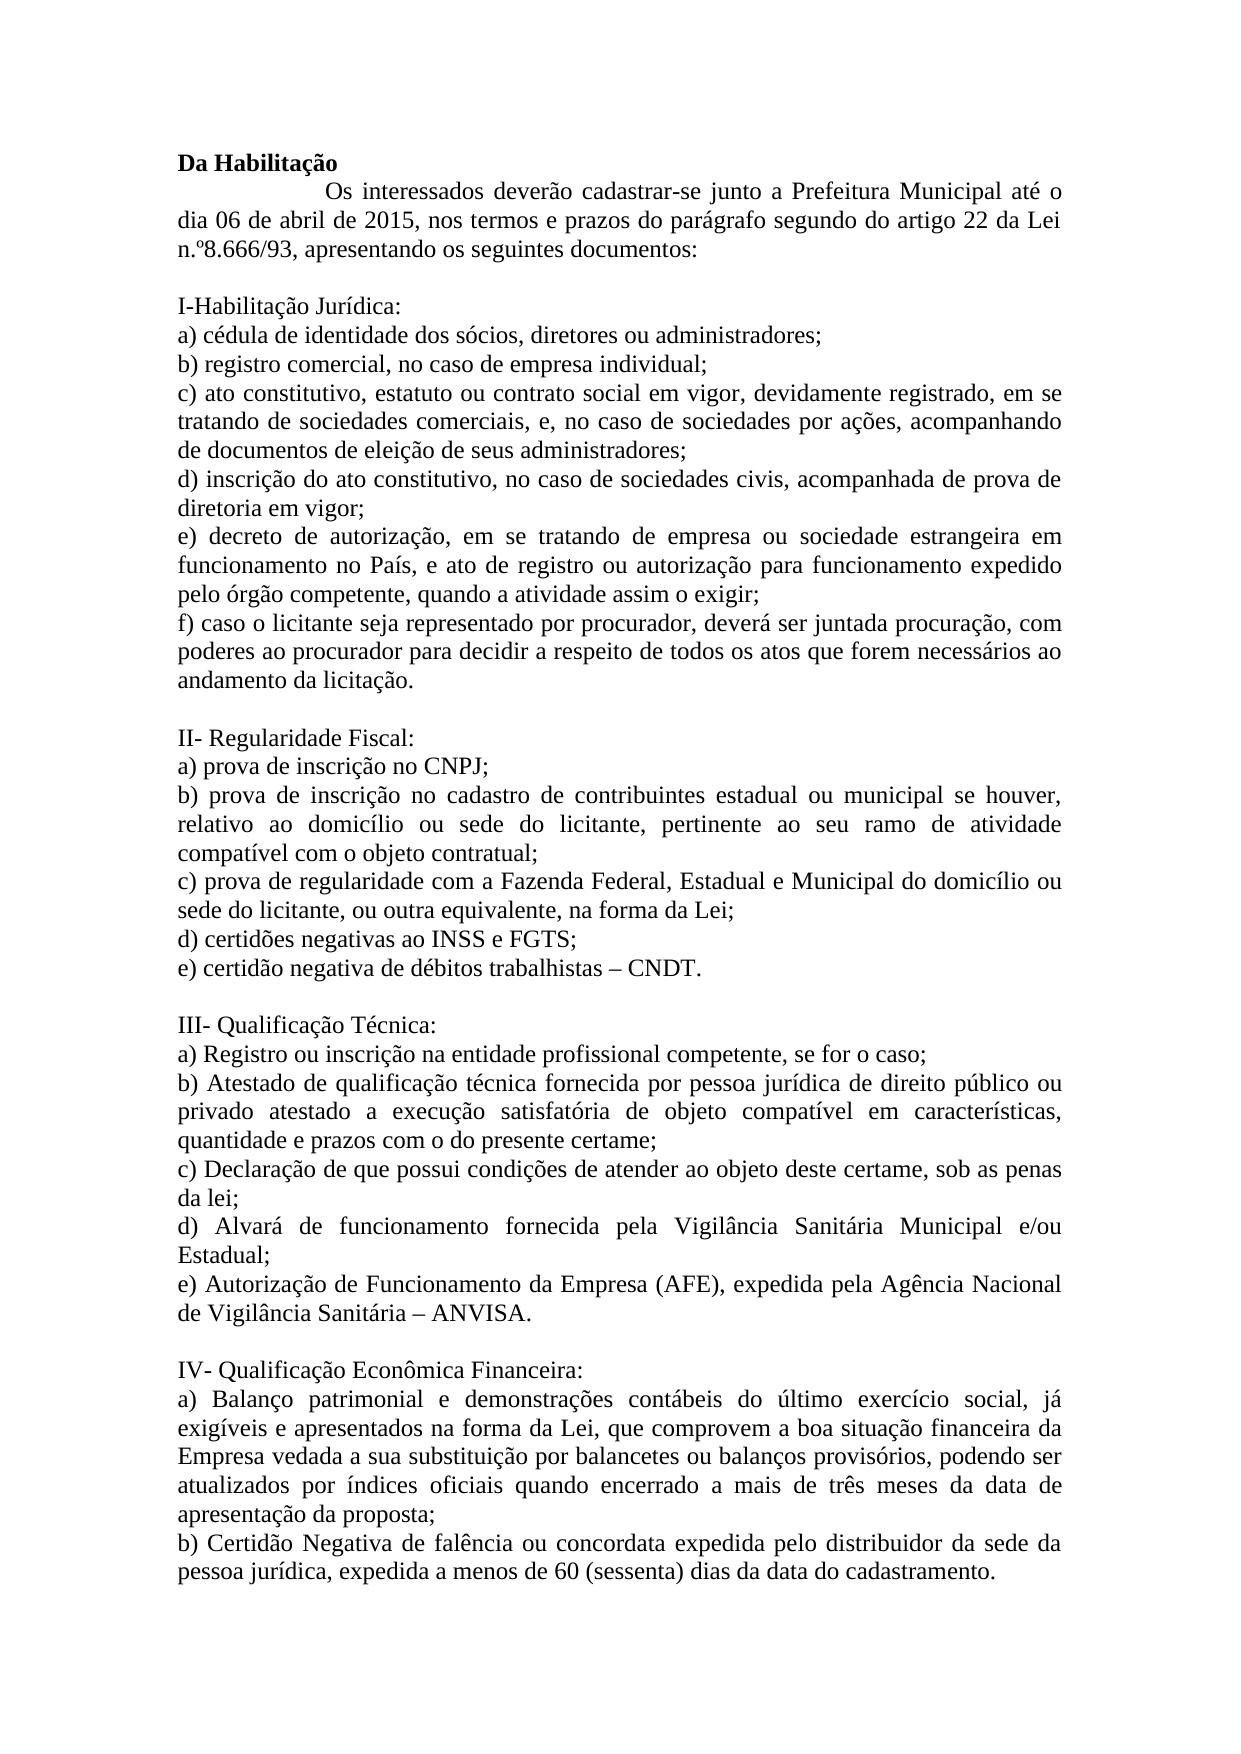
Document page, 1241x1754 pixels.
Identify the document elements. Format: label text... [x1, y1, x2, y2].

text d) Alvará de funcionamento fornecida pela Vigilância Sanitária Municipal e/ou Estadual; [177, 1211, 1063, 1269]
text b) prova de inscrição no cadastro de contribuintes estadual ou municipal se houver, relativo ao domicílio ou sede do licitante, pertinente ao seu ramo de atividade compatível com o objeto contratual; [177, 780, 1063, 866]
text a) Balanço patrimonial e demonstrações contábeis do último exercício social, já exigíveis e apresentados na forma da Lei, que comprovem a boa situação financeira da Empresa vedada a sua substituição por balancetes ou balanços provisórios, podendo ser atualizados por índices oficiais quando encerrado a mais de três meses da data de apresentação da proposta; [177, 1384, 1063, 1528]
text Da Habilitação [177, 148, 1063, 176]
text c) prova de regularidade com a Fazenda Federal, Estadual e Municipal do domicílio ou sede do licitante, ou outra equivalente, na forma da Lei; [177, 866, 1063, 924]
text f) caso o licitante seja representado por procurador, deverá ser juntada procuração, com poderes ao procurador para decidir a respeito de todos os atos que forem necessários ao andamento da licitação. [177, 608, 1063, 694]
text d) certidões negativas ao INSS e FGTS; [177, 924, 1063, 953]
text d) inscrição do ato constitutivo, no caso de sociedades civis, acompanhada de prova de diretoria em vigor; [177, 464, 1063, 521]
text b) Certidão Negativa de falência ou concordata expedida pelo distribuidor da sede da pessoa jurídica, expedida a menos de 60 (sessenta) dias da data do cadastramento. [177, 1528, 1063, 1585]
text Os interessados deverão cadastrar-se junto a Prefeitura Municipal até o dia 06 de abril de 2015, nos termos e prazos do parágrafo segundo do artigo 22 da Lei n.º8.666/93, apresentando os seguintes documentos: [177, 176, 1063, 263]
text b) Atestado de qualificação técnica fornecida por pessoa jurídica de direito público ou privado atestado a execução satisfatória de objeto compatível em características, quantidade e prazos com o do presente certame; [177, 1068, 1063, 1154]
text e) decreto de autorização, em se tratando de empresa ou sociedade estrangeira em funcionamento no País, e ato de registro ou autorização para funcionamento expedido pelo órgão competente, quando a atividade assim o exigir; [177, 521, 1063, 608]
text b) registro comercial, no caso de empresa individual; [177, 349, 1063, 378]
text e) certidão negativa de débitos trabalhistas – CNDT. [177, 953, 1063, 981]
text a) cédula de identidade dos sócios, diretores ou administradores; [177, 320, 1063, 349]
text III- Qualificação Técnica: [177, 1010, 1063, 1039]
text a) Registro ou inscrição na entidade profissional competente, se for o caso; [177, 1039, 1063, 1068]
text I-Habilitação Jurídica: [177, 291, 1063, 320]
text II- Regularidade Fiscal: [177, 723, 1063, 751]
text c) ato constitutivo, estatuto ou contrato social em vigor, devidamente registrado, em se tratando de sociedades comerciais, e, no caso de sociedades por ações, acompanhando de documentos de eleição de seus administradores; [177, 378, 1063, 464]
text IV- Qualificação Econômica Financeira: [177, 1355, 1063, 1384]
text a) prova de inscrição no CNPJ; [177, 751, 1063, 780]
text e) Autorização de Funcionamento da Empresa (AFE), expedida pela Agência Nacional de Vigilância Sanitária – ANVISA. [177, 1269, 1063, 1326]
text c) Declaração de que possui condições de atender ao objeto deste certame, sob as penas da lei; [177, 1154, 1063, 1211]
